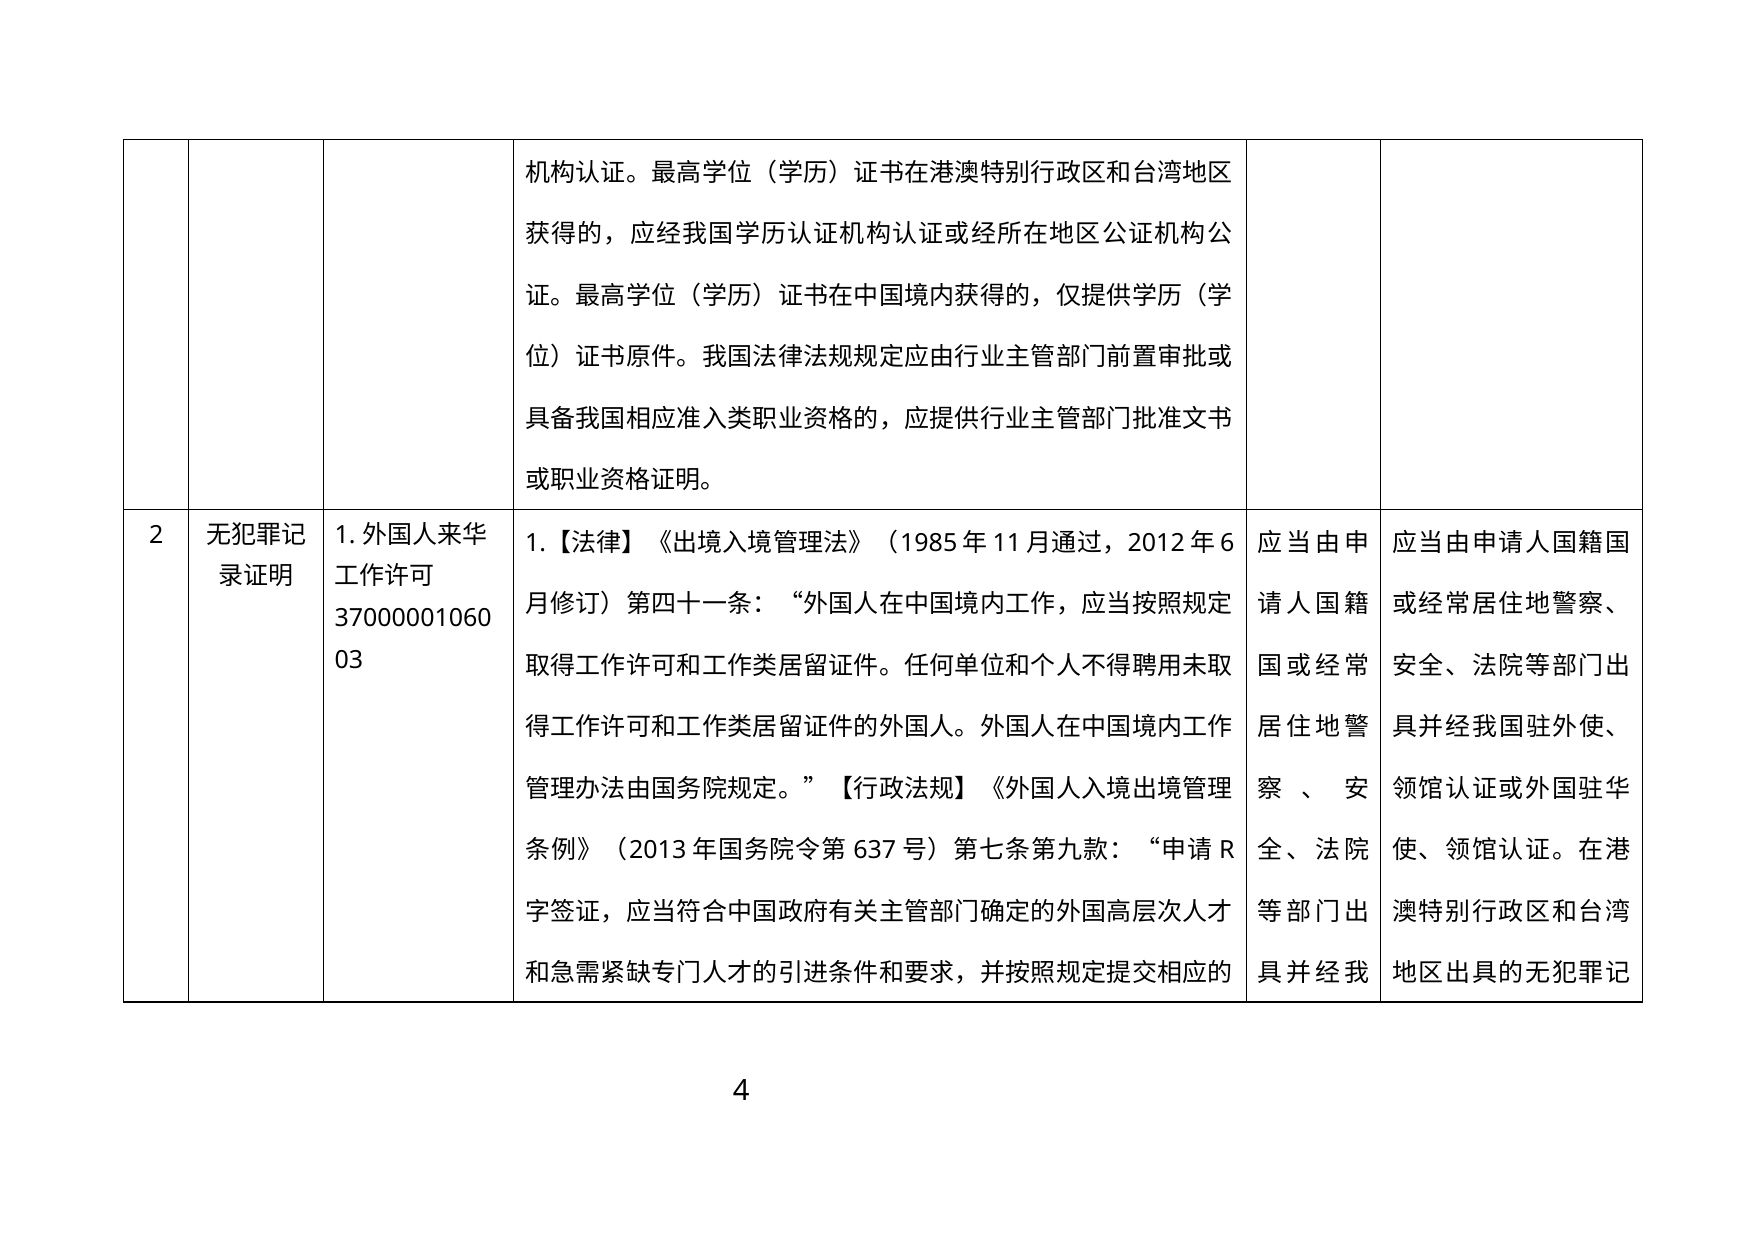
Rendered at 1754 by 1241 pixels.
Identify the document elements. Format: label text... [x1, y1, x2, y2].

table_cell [1247, 510, 1380, 1001]
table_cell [189, 140, 323, 509]
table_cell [1381, 510, 1642, 1001]
table_cell 1 [124, 140, 188, 509]
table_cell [514, 510, 1246, 1001]
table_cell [1247, 140, 1380, 509]
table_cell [324, 140, 513, 509]
table_cell 2 [124, 510, 188, 1001]
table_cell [514, 140, 1246, 509]
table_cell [324, 510, 513, 1001]
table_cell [1381, 140, 1642, 509]
table_cell 无犯罪记录证明 [189, 510, 323, 1001]
